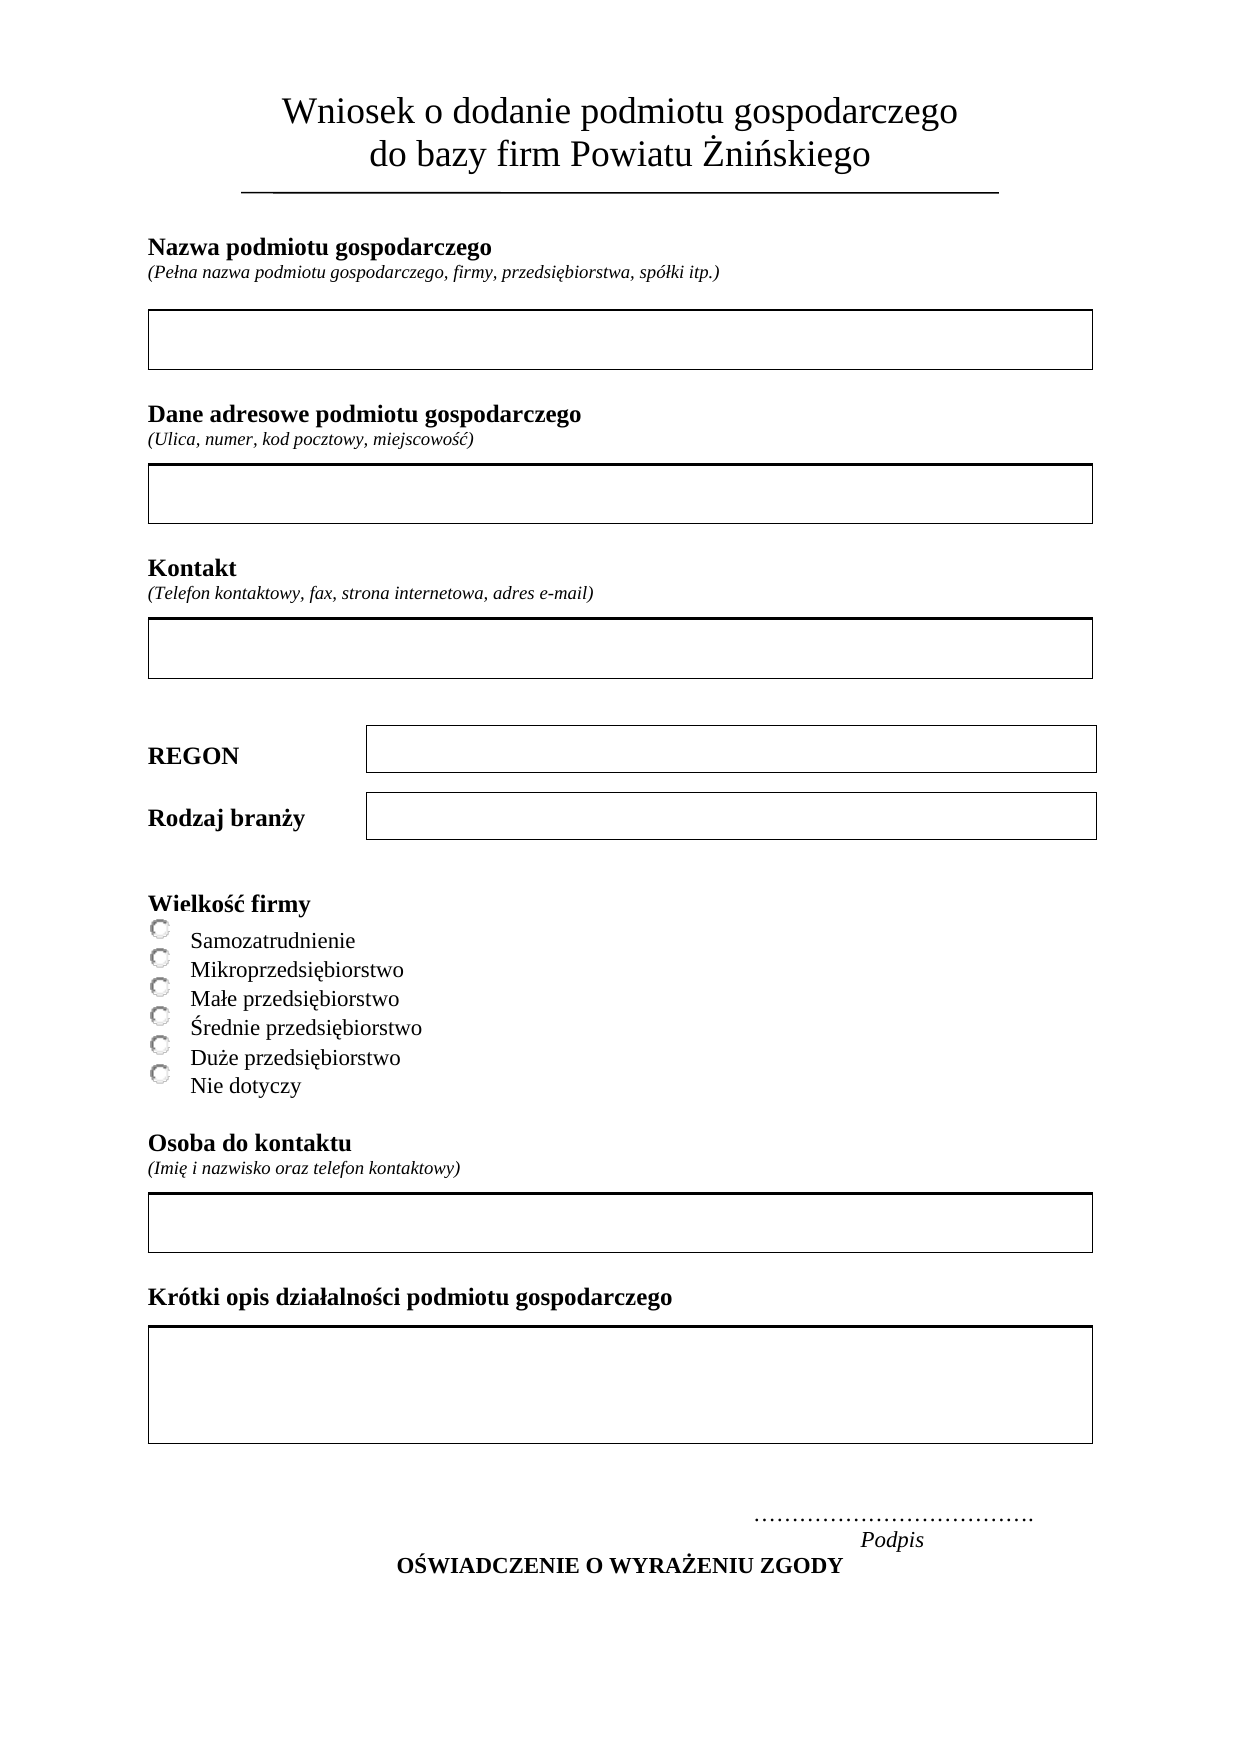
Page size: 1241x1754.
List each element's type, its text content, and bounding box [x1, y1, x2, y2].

text REGON [148, 741, 366, 769]
table_header [149, 1195, 1092, 1252]
text Podpis [694, 1526, 1093, 1552]
text Dane adresowe podmiotu gospodarczego [148, 399, 1093, 427]
text (Pełna nazwa podmiotu gospodarczego, firmy, przedsiębiorstwa, spółki itp.) [148, 261, 1093, 283]
text (Telefon kontaktowy, fax, strona internetowa, adres e-mail) [148, 582, 1093, 603]
text Wielkość firmy [148, 889, 1093, 918]
table_header [149, 1328, 1092, 1442]
text do bazy firm Powiatu Żnińskiego [148, 132, 1093, 175]
text Nie dotyczy [148, 1071, 1093, 1100]
text ………………………………. [694, 1499, 1093, 1526]
table_header [149, 620, 1092, 677]
table_header [149, 311, 1092, 369]
text Wniosek o dodanie podmiotu gospodarczego [148, 89, 1093, 132]
text Krótki opis działalności podmiotu gospodarczego [148, 1282, 1093, 1311]
text (Ulica, numer, kod pocztowy, miejscowość) [148, 427, 1093, 449]
text Nazwa podmiotu gospodarczego [148, 232, 1093, 261]
table_header [149, 466, 1092, 523]
text Rodzaj branży [148, 803, 366, 832]
text (Imię i nazwisko oraz telefon kontaktowy) [148, 1157, 1093, 1178]
text Mikroprzedsiębiorstwo [190, 954, 1093, 983]
text Osoba do kontaktu [148, 1128, 1093, 1157]
text OŚWIADCZENIE O WYRAŻENIU ZGODY [148, 1552, 1093, 1579]
text Samozatrudnienie [190, 925, 1093, 954]
text Kontakt [148, 553, 1093, 582]
text Małe przedsiębiorstwo [190, 983, 1093, 1013]
text Średnie przedsiębiorstwo [190, 1013, 1093, 1042]
text Duże przedsiębiorstwo [190, 1042, 1093, 1071]
